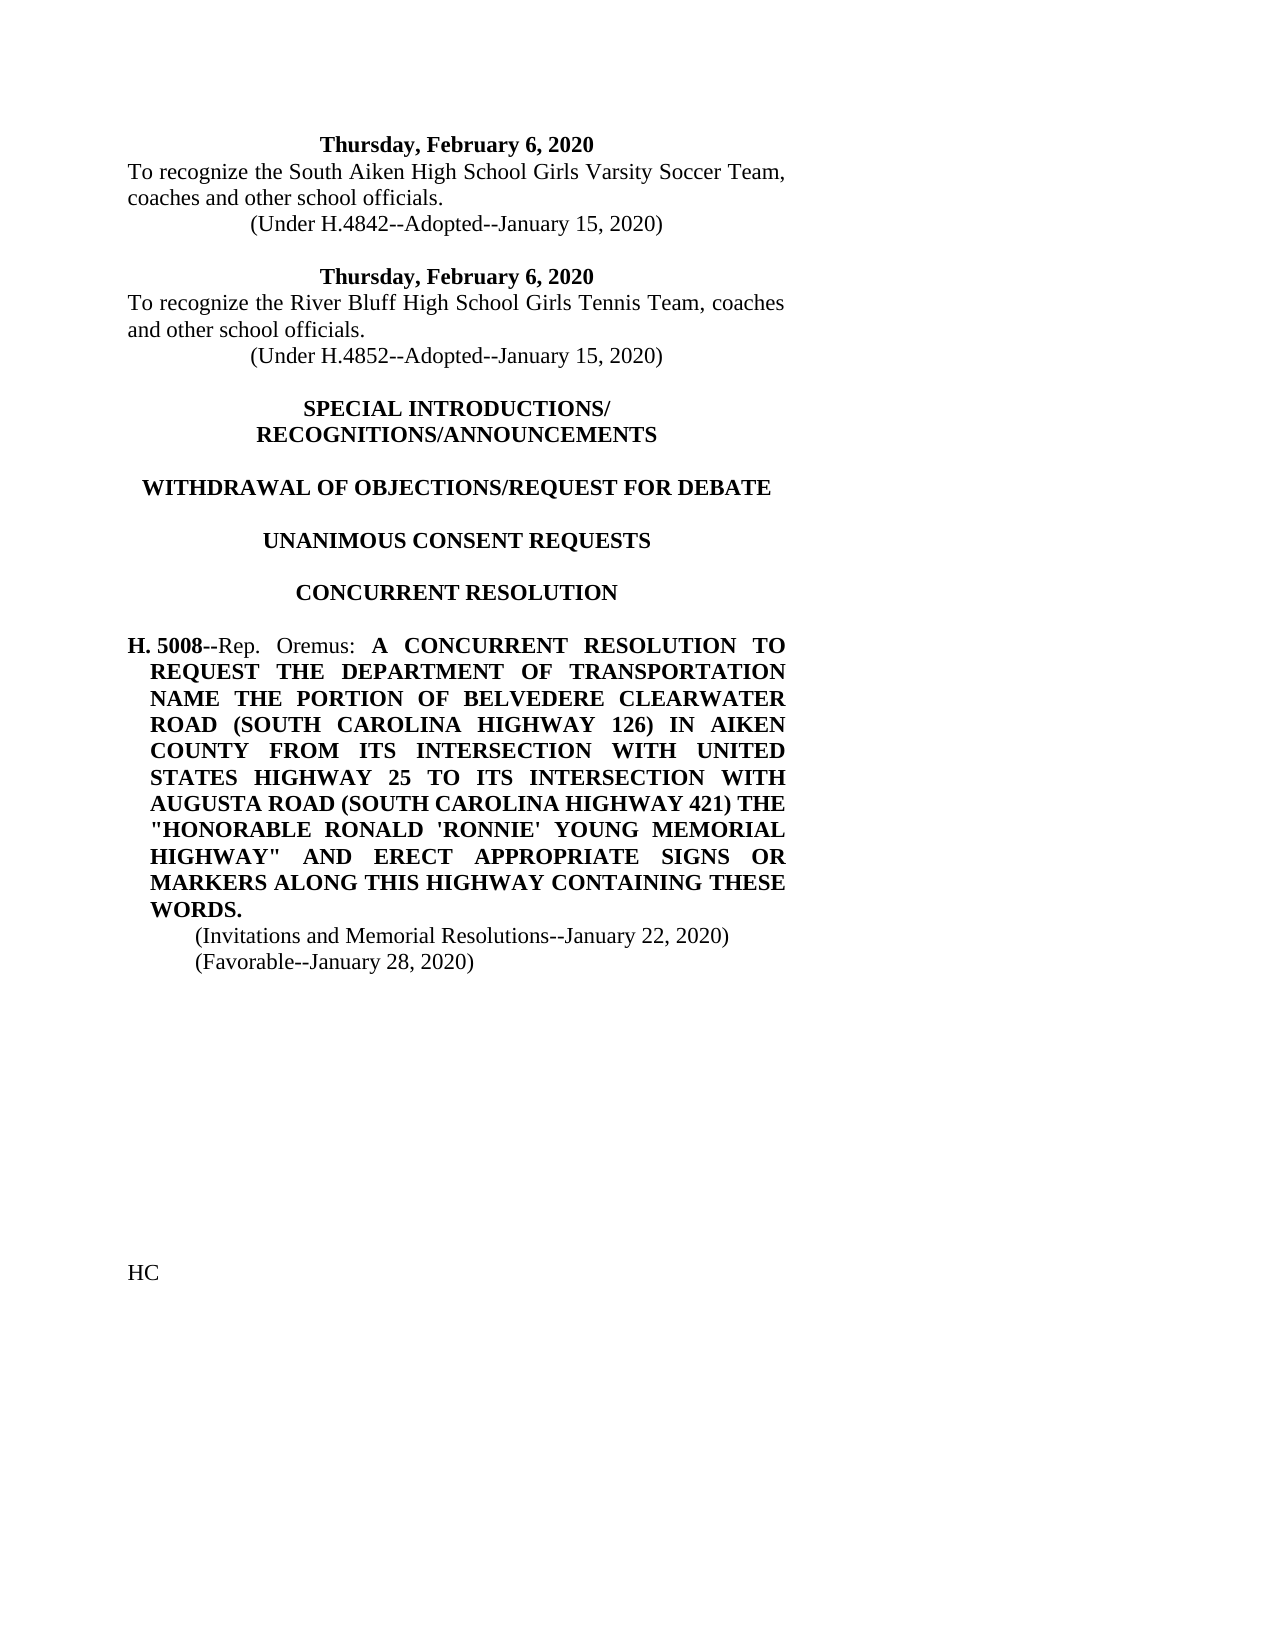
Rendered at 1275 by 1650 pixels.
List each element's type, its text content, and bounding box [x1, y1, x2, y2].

text (Under H.4852--Adopted--January 15, 2020) [127, 342, 786, 368]
text To recognize the South Aiken High School Girls Varsity Soccer Team, coaches and other school officials. [127, 158, 786, 210]
text H. 5008--Rep. Oremus: A CONCURRENT RESOLUTION TO REQUEST THE DEPARTMENT OF TRANSPORTATION NAME THE PORTION OF BELVEDERE CLEARWATER ROAD (SOUTH CAROLINA HIGHWAY 126) IN AIKEN COUNTY FROM ITS INTERSECTION WITH UNITED STATES HIGHWAY 25 TO ITS INTERSECTION WITH AUGUSTA ROAD (SOUTH CAROLINA HIGHWAY 421) THE "HONORABLE RONALD 'RONNIE' YOUNG MEMORIAL HIGHWAY" AND ERECT APPROPRIATE SIGNS OR MARKERS ALONG THIS HIGHWAY CONTAINING THESE WORDS. [127, 632, 786, 922]
text Thursday, February 6, 2020 [127, 263, 786, 289]
text Thursday, February 6, 2020 [127, 131, 786, 158]
text To recognize the River Bluff High School Girls Tennis Team, coaches and other school officials. [127, 289, 786, 342]
text SPECIAL INTRODUCTIONS/ RECOGNITIONS/ANNOUNCEMENTS [127, 395, 786, 448]
text (Favorable--January 28, 2020) [195, 948, 786, 975]
text (Under H.4842--Adopted--January 15, 2020) [127, 210, 786, 237]
text WITHDRAWAL OF OBJECTIONS/REQUEST FOR DEBATE [127, 474, 786, 500]
text CONCURRENT RESOLUTION [127, 579, 786, 606]
text (Invitations and Memorial Resolutions--January 22, 2020) [195, 922, 786, 948]
text UNANIMOUS CONSENT REQUESTS [127, 527, 786, 553]
